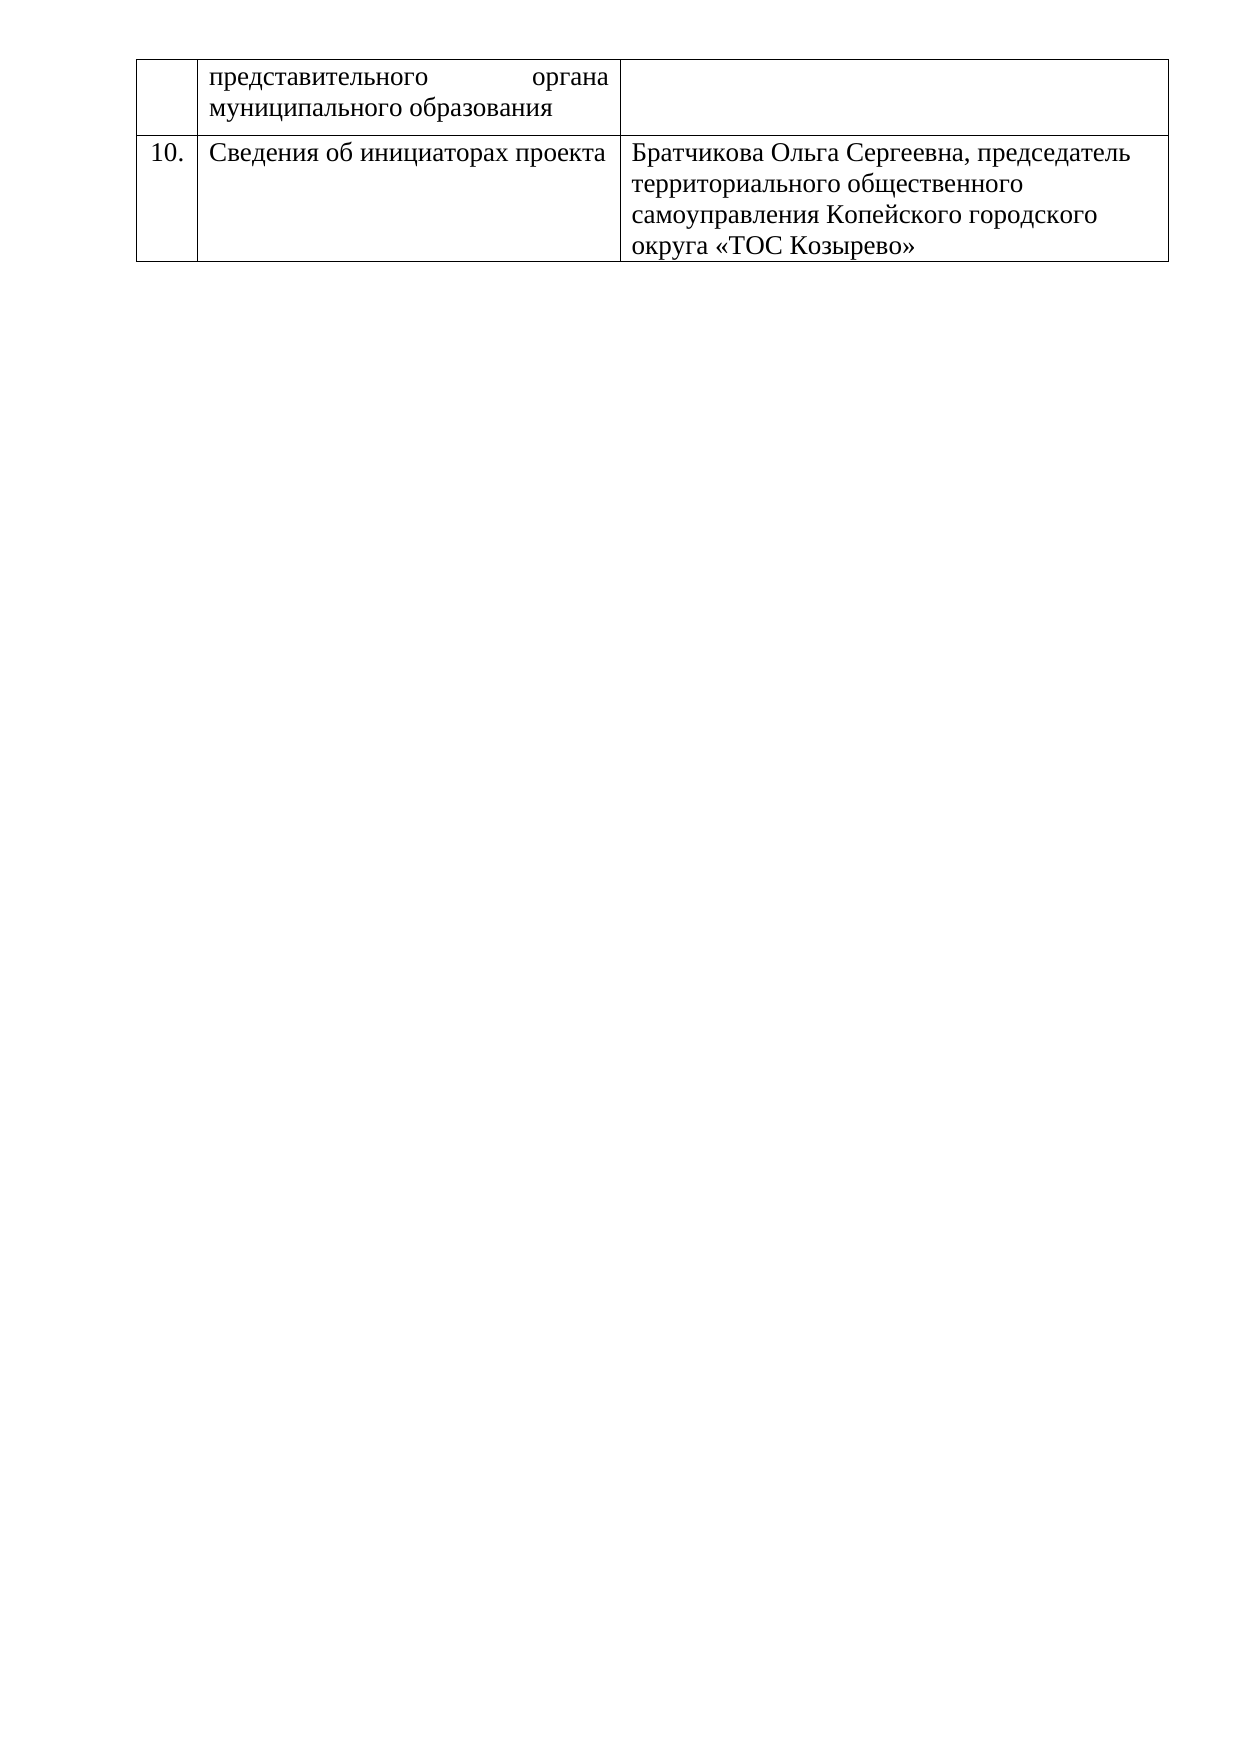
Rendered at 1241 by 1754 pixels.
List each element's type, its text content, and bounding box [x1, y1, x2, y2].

table_cell Сведения об инициаторах проекта [198, 136, 620, 261]
table_cell 9. [137, 60, 197, 135]
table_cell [621, 60, 1168, 135]
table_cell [198, 60, 620, 135]
table_cell 10. [137, 136, 197, 261]
table_cell Братчикова Ольга Сергеевна, председатель территориального общественного самоуправления Копейского городского округа «ТОС Козырево» [621, 136, 1168, 261]
